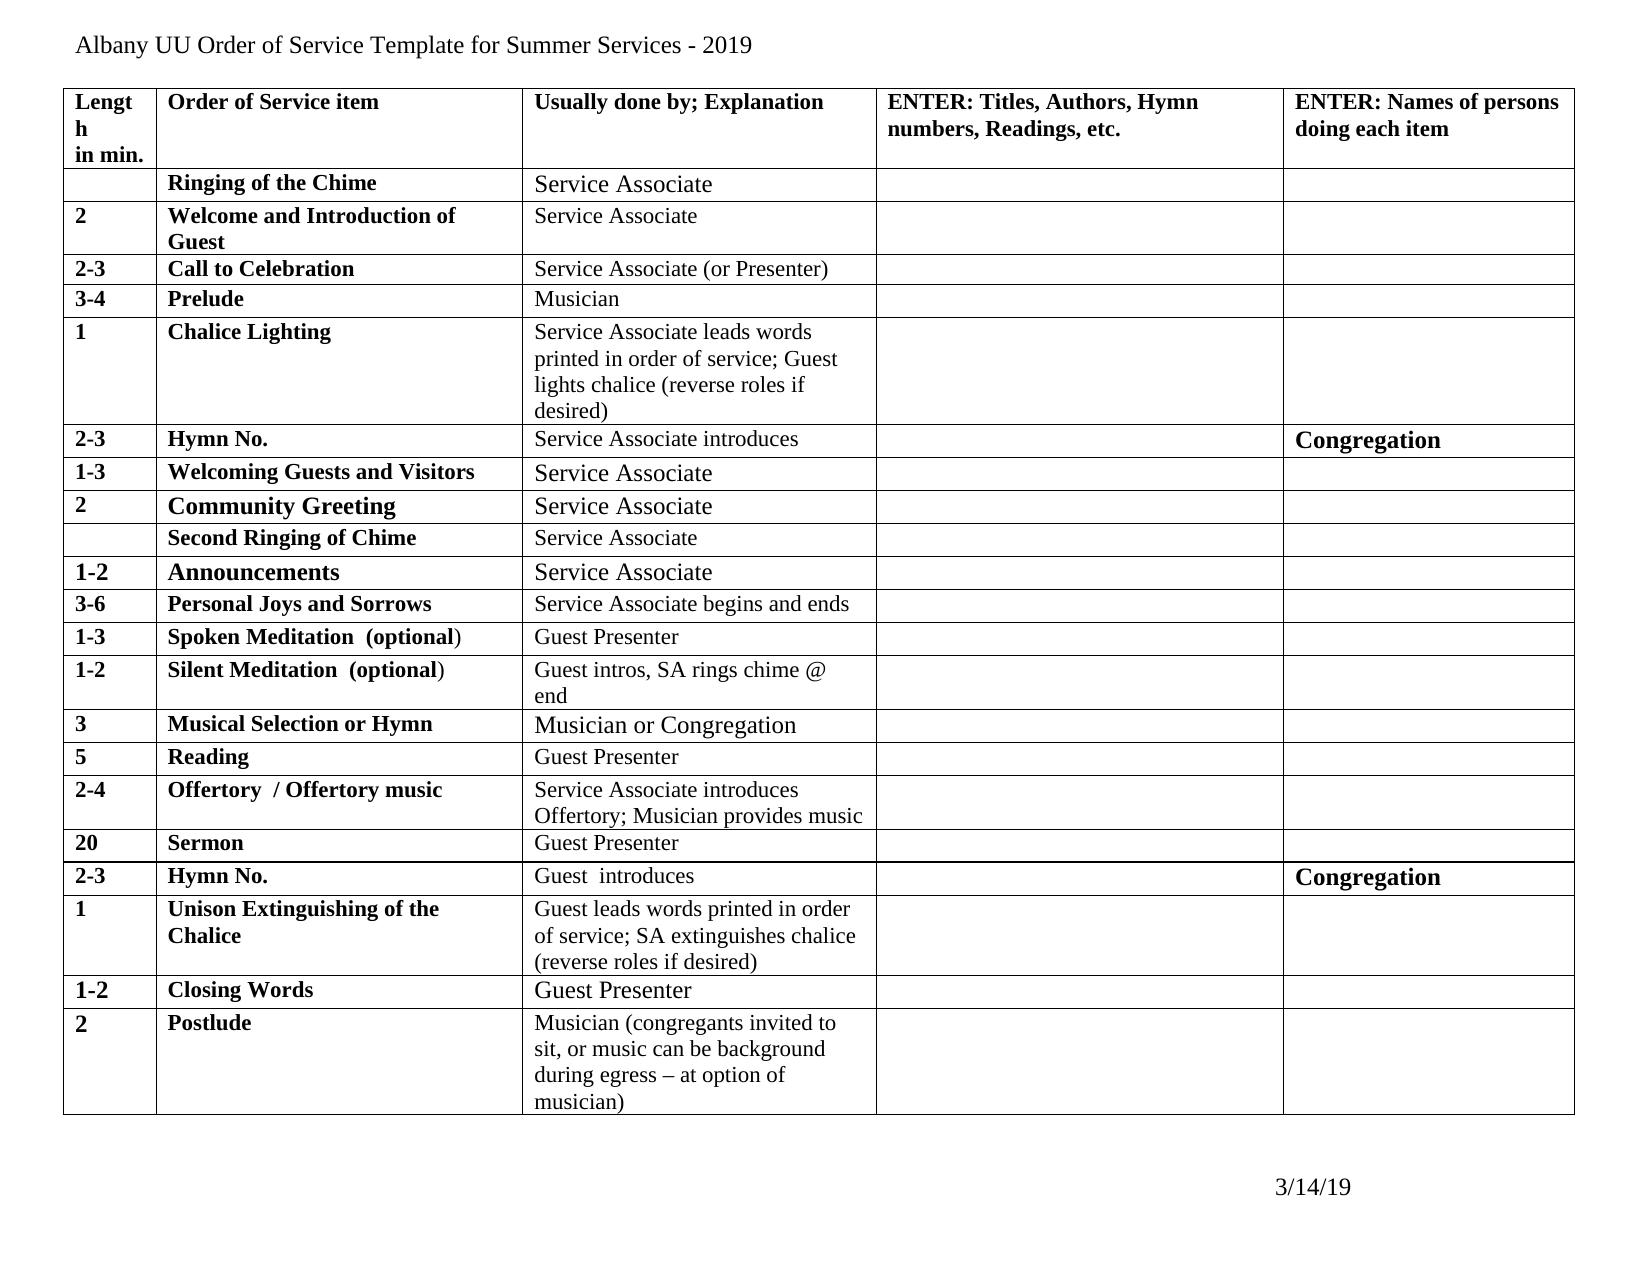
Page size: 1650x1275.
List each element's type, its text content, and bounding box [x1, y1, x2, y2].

table_cell Guest Presenter [523, 623, 876, 655]
table_cell [877, 202, 1283, 254]
table_cell Service Associate [523, 524, 876, 556]
table_cell Musician or Congregation [523, 710, 876, 742]
table_cell [877, 491, 1283, 523]
table_cell Guest introduces [523, 863, 876, 894]
table_cell [877, 776, 1283, 828]
table_cell Ringing of the Chime [157, 169, 522, 201]
table_cell Second Ringing of Chime [157, 524, 522, 556]
table_cell [1284, 524, 1574, 556]
table_cell Guest Presenter [523, 976, 876, 1008]
table_cell Service Associate (or Presenter) [523, 255, 876, 284]
table_cell [1284, 169, 1574, 201]
table_cell Service Associate [523, 458, 876, 490]
table_cell [1284, 255, 1574, 284]
table_cell Guest Presenter [523, 743, 876, 775]
table_cell [877, 1009, 1283, 1114]
table_cell [877, 318, 1283, 424]
table_cell Reading [157, 743, 522, 775]
table_cell [877, 524, 1283, 556]
table_cell Announcements [157, 557, 522, 589]
table_cell Guest Presenter [523, 830, 876, 861]
table_cell [1284, 776, 1574, 828]
table_cell Hymn No. [157, 863, 522, 894]
table_cell [1284, 830, 1574, 861]
table_cell Unison Extinguishing of the Chalice [157, 896, 522, 974]
table_header Usually done by; Explanation [523, 89, 876, 168]
table_cell 2-3 [64, 255, 156, 284]
table_cell [877, 830, 1283, 861]
table_cell [1284, 976, 1574, 1008]
table_cell 2 [64, 1009, 156, 1114]
table_cell Congregation [1284, 863, 1574, 894]
table_cell [877, 425, 1283, 457]
table_cell [1284, 1009, 1574, 1114]
table_cell [1284, 896, 1574, 974]
table_cell Community Greeting [157, 491, 522, 523]
table_cell [877, 557, 1283, 589]
table_cell [1284, 623, 1574, 655]
table_cell 1-3 [64, 458, 156, 490]
table_cell [1284, 202, 1574, 254]
table_header Length in min. [64, 89, 156, 168]
table_cell [1284, 656, 1574, 709]
table_cell [877, 976, 1283, 1008]
table_cell [64, 169, 156, 201]
table_cell [877, 656, 1283, 709]
table_cell Postlude [157, 1009, 522, 1114]
table_header ENTER: Titles, Authors, Hymn numbers, Readings, etc. [877, 89, 1283, 168]
table_cell Hymn No. [157, 425, 522, 457]
table_cell Sermon [157, 830, 522, 861]
table_cell Call to Celebration [157, 255, 522, 284]
table_cell Service Associate [523, 169, 876, 201]
table_cell [877, 710, 1283, 742]
table_cell Service Associate introduces [523, 425, 876, 457]
table_cell [1284, 458, 1574, 490]
table_cell 2 [64, 202, 156, 254]
table_cell Musical Selection or Hymn [157, 710, 522, 742]
table_cell Musician [523, 285, 876, 317]
table_cell [877, 743, 1283, 775]
table_cell [877, 590, 1283, 622]
table_cell [1284, 743, 1574, 775]
table_cell [64, 524, 156, 556]
table_cell Personal Joys and Sorrows [157, 590, 522, 622]
table_cell Welcoming Guests and Visitors [157, 458, 522, 490]
table_cell [877, 255, 1283, 284]
table_cell 1-2 [64, 976, 156, 1008]
table_cell Musician (congregants invited to sit, or music can be background during egress – at option of musician) [523, 1009, 876, 1114]
table_cell [877, 458, 1283, 490]
table_cell 2-3 [64, 425, 156, 457]
table_cell Offertory / Offertory music [157, 776, 522, 828]
table_cell 1-3 [64, 623, 156, 655]
table_cell [1284, 590, 1574, 622]
table_header ENTER: Names of persons doing each item [1284, 89, 1574, 168]
table_cell Service Associate [523, 557, 876, 589]
table_cell 1 [64, 896, 156, 974]
table_cell Service Associate leads words printed in order of service; Guest lights chalice (reverse roles if desired) [523, 318, 876, 424]
table_cell Chalice Lighting [157, 318, 522, 424]
table_cell 5 [64, 743, 156, 775]
table_cell Service Associate introduces Offertory; Musician provides music [523, 776, 876, 828]
table_cell Guest leads words printed in order of service; SA extinguishes chalice (reverse roles if desired) [523, 896, 876, 974]
table_cell Spoken Meditation (optional) [157, 623, 522, 655]
table_cell Closing Words [157, 976, 522, 1008]
table_cell Congregation [1284, 425, 1574, 457]
table_cell Service Associate [523, 491, 876, 523]
table_cell [1284, 318, 1574, 424]
table_cell 2-3 [64, 863, 156, 894]
table_cell 1 [64, 318, 156, 424]
table_cell 3-4 [64, 285, 156, 317]
table_cell Prelude [157, 285, 522, 317]
table_cell [877, 896, 1283, 974]
table_cell 3 [64, 710, 156, 742]
table_cell Service Associate [523, 202, 876, 254]
table_cell [877, 623, 1283, 655]
table_cell [1284, 285, 1574, 317]
table_header Order of Service item [157, 89, 522, 168]
table_cell 1-2 [64, 557, 156, 589]
table_cell [1284, 491, 1574, 523]
table_cell [877, 863, 1283, 894]
table_cell 2 [64, 491, 156, 523]
table_cell 1-2 [64, 656, 156, 709]
table_cell [877, 169, 1283, 201]
table_cell [1284, 557, 1574, 589]
table_cell Welcome and Introduction of Guest [157, 202, 522, 254]
table_cell Service Associate begins and ends [523, 590, 876, 622]
table_cell 2-4 [64, 776, 156, 828]
table_cell Guest intros, SA rings chime @ end [523, 656, 876, 709]
table_cell 20 [64, 830, 156, 861]
table_cell [877, 285, 1283, 317]
table_cell Silent Meditation (optional) [157, 656, 522, 709]
table_cell 3-6 [64, 590, 156, 622]
table_cell [1284, 710, 1574, 742]
